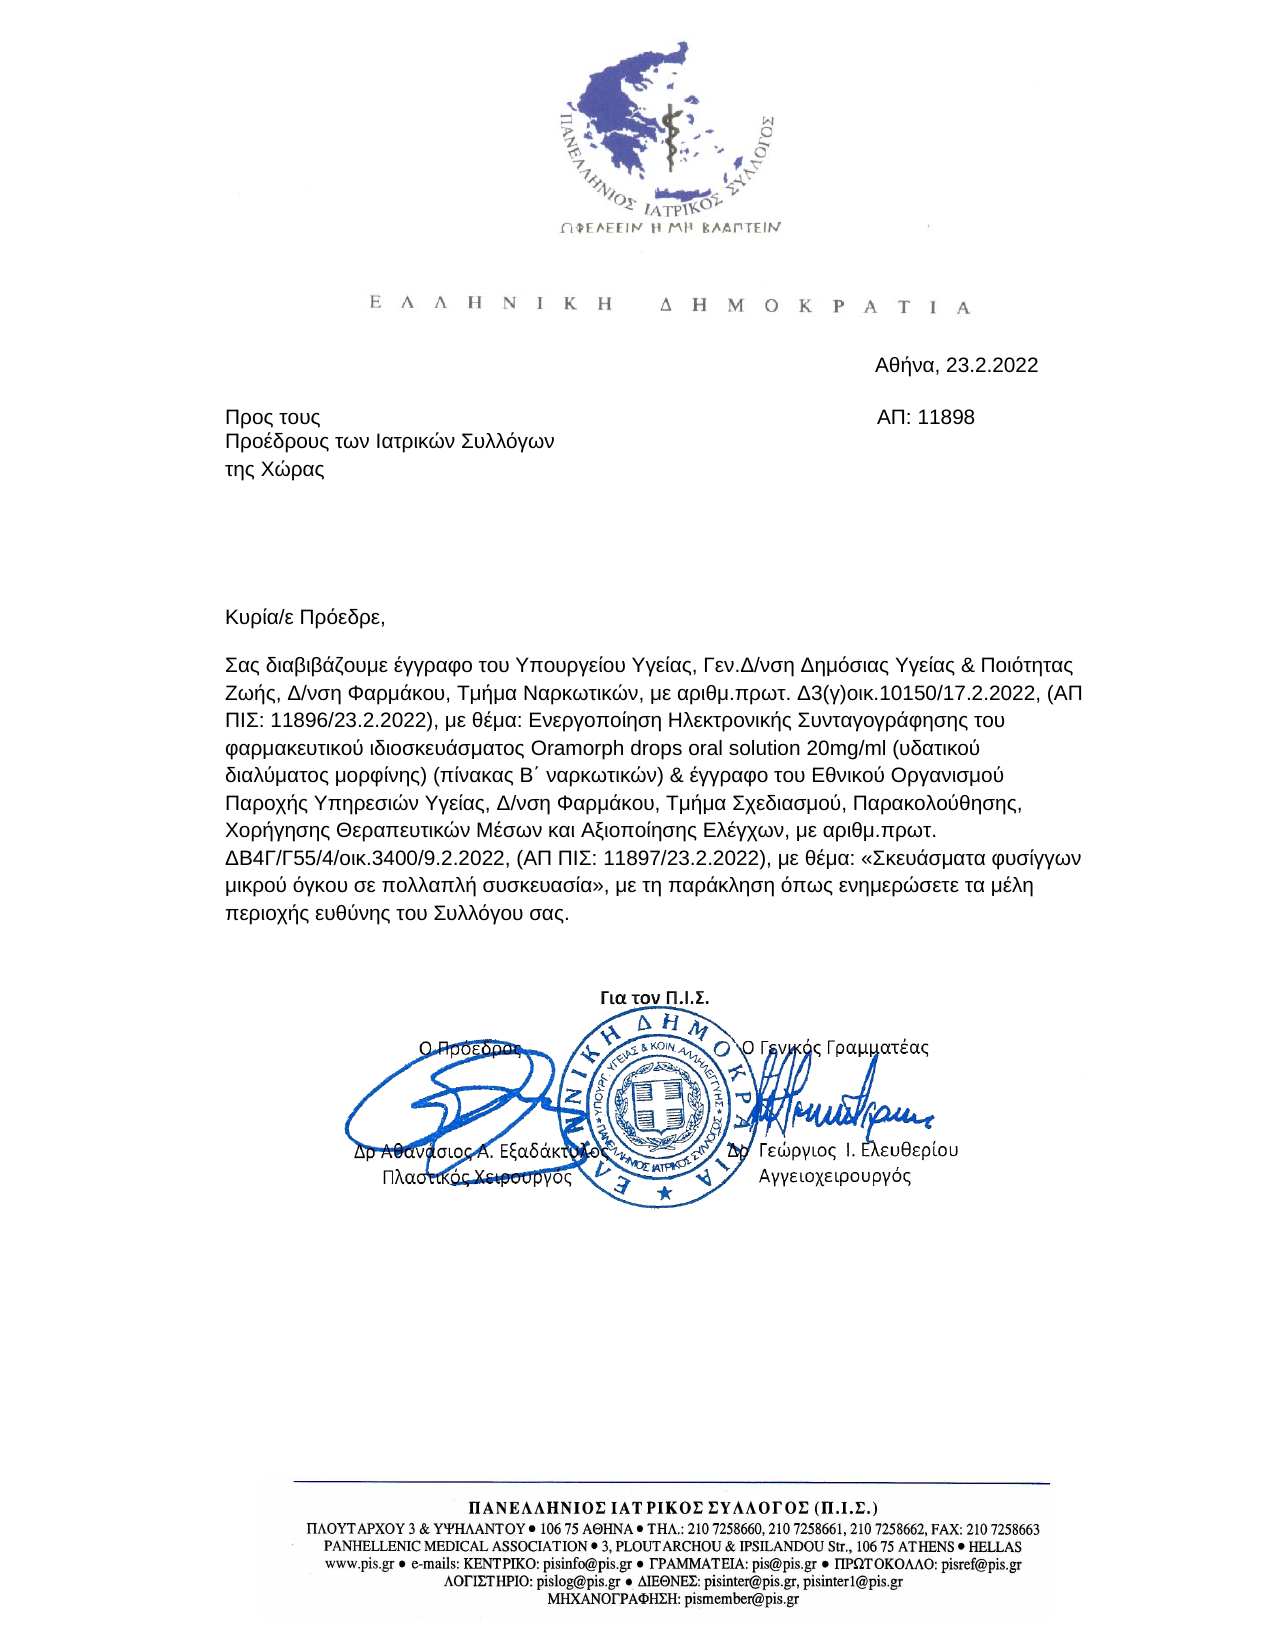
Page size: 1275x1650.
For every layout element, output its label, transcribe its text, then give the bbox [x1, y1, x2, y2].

text Αθήνα, 23.2.2022 [225, 352, 1087, 376]
picture [258, 1477, 1054, 1619]
picture [226, 37, 1087, 353]
picture [225, 948, 1088, 1247]
text Κυρία/ε Πρόεδρε, [225, 604, 1087, 628]
text Σας διαβιβάζουμε έγγραφο του Υπουργείου Υγείας, Γεν.Δ/νση Δημόσιας Υγείας & Ποιότητας Ζωής, Δ/νση Φαρμάκου, Τμήμα Ναρκωτικών, με αριθμ.πρωτ. Δ3(γ)οικ.10150/17.2.2022, (ΑΠ ΠΙΣ: 11896/23.2.2022), με θέμα: Ενεργοποίηση Ηλεκτρονικής Συνταγογράφησης του φαρμακευτικού ιδιοσκευάσματος Oramorph drops oral solution 20mg/ml (υδατικού διαλύματος μορφίνης) (πίνακας Β΄ ναρκωτικών) & έγγραφο του Εθνικού Οργανισμού Παροχής Υπηρεσιών Υγείας, Δ/νση Φαρμάκου, Τμήμα Σχεδιασμού, Παρακολούθησης, Χορήγησης Θεραπευτικών Μέσων και Αξιοποίησης Ελέγχων, με αριθμ.πρωτ. ΔΒ4Γ/Γ55/4/οικ.3400/9.2.2022, (ΑΠ ΠΙΣ: 11897/23.2.2022), με θέμα: «Σκευάσματα φυσίγγων μικρού όγκου σε πολλαπλή συσκευασία», με τη παράκληση όπως ενημερώσετε τα μέλη περιοχής ευθύνης του Συλλόγου σας. [225, 653, 1087, 924]
text Προς τους ΑΠ: 11898 [225, 405, 1087, 429]
text της Χώρας [225, 457, 1087, 481]
text Προέδρους των Ιατρικών Συλλόγων [225, 429, 1087, 453]
